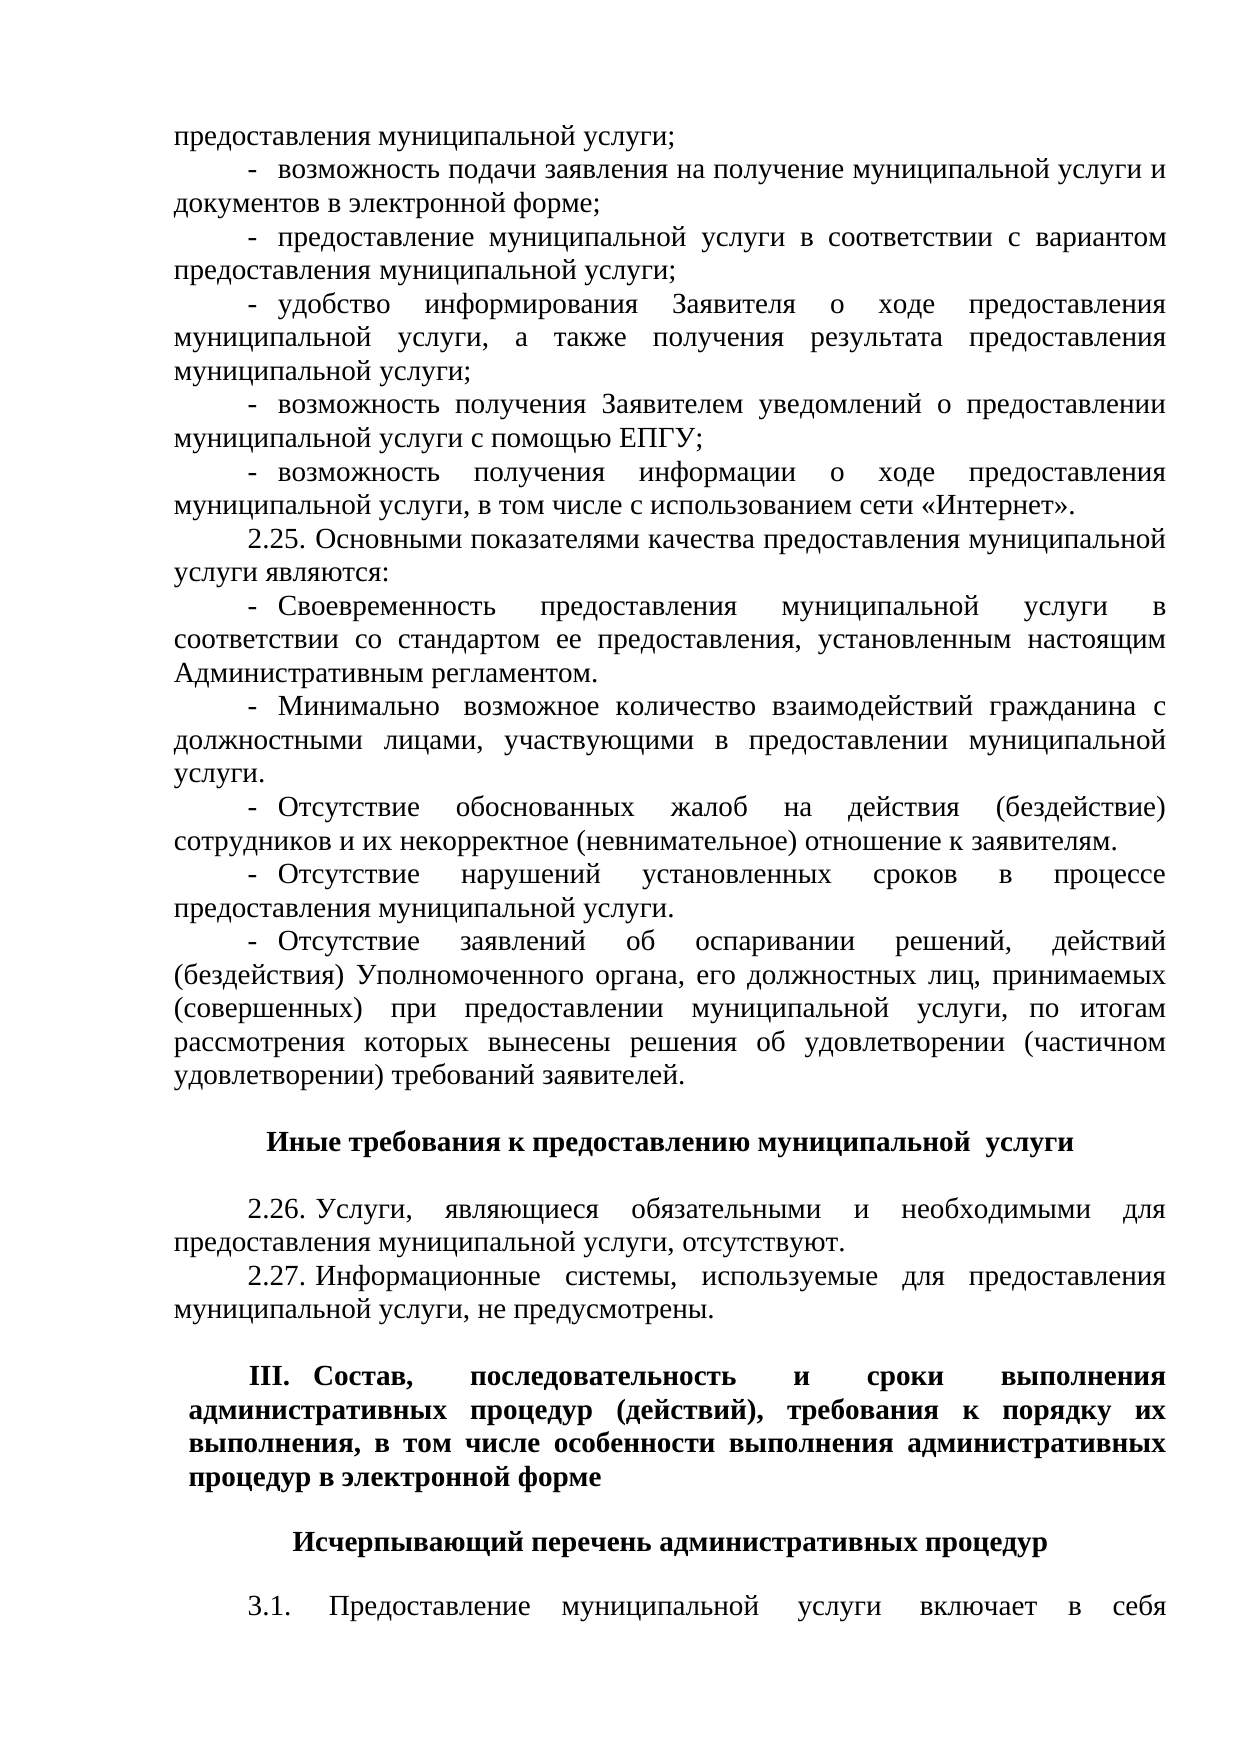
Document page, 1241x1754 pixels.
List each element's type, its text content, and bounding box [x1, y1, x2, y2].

subtitle Иные требования к предоставлению муниципальной услуги [192, 1124, 1148, 1158]
list Отсутствие обоснованных жалоб на действия (бездействие) сотрудников и их некорректное (невнимательное) отношение к заявителям. [174, 789, 1166, 856]
list возможность получения информации о ходе предоставления муниципальной услуги, в том числе с использованием сети «Интернет». [174, 454, 1166, 521]
list Отсутствие заявлений об оспаривании решений, действий (бездействия) Уполномоченного органа, его должностных лиц, принимаемых (совершенных) при предоставлении муниципальной услуги, по итогам рассмотрения которых вынесены решения об удовлетворении (частичном удовлетворении) требований заявителей. [174, 923, 1166, 1091]
list удобство информирования Заявителя о ходе предоставления муниципальной услуги, а также получения результата предоставления муниципальной услуги; [174, 286, 1166, 387]
subtitle Состав, последовательность и сроки выполнения административных процедур (действий), требования к порядку их выполнения, в том числе особенности выполнения административных процедур в электронной форме [188, 1358, 1166, 1493]
list возможность получения Заявителем уведомлений о предоставлении муниципальной услуги с помощью ЕПГУ; [174, 387, 1166, 454]
list Информационные системы, используемые для предоставления муниципальной услуги, не предусмотрены. [174, 1258, 1166, 1325]
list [174, 118, 1165, 152]
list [174, 1588, 1167, 1622]
list предоставление муниципальной услуги в соответствии с вариантом предоставления муниципальной услуги; [174, 219, 1167, 286]
list Своевременность предоставления муниципальной услуги в соответствии со стандартом ее предоставления, установленным настоящим Административным регламентом. [174, 588, 1166, 688]
list Основными показателями качества предоставления муниципальной услуги являются: [174, 521, 1166, 588]
list возможность подачи заявления на получение муниципальной услуги и документов в электронной форме; [174, 152, 1166, 219]
list Минимально возможное количество взаимодействий гражданина с должностными лицами, участвующими в предоставлении муниципальной услуги. [174, 688, 1166, 789]
list Отсутствие нарушений установленных сроков в процессе предоставления муниципальной услуги. [174, 856, 1166, 923]
list Услуги, являющиеся обязательными и необходимыми для предоставления муниципальной услуги, отсутствуют. [174, 1191, 1166, 1258]
text Исчерпывающий перечень административных процедур [192, 1524, 1148, 1558]
